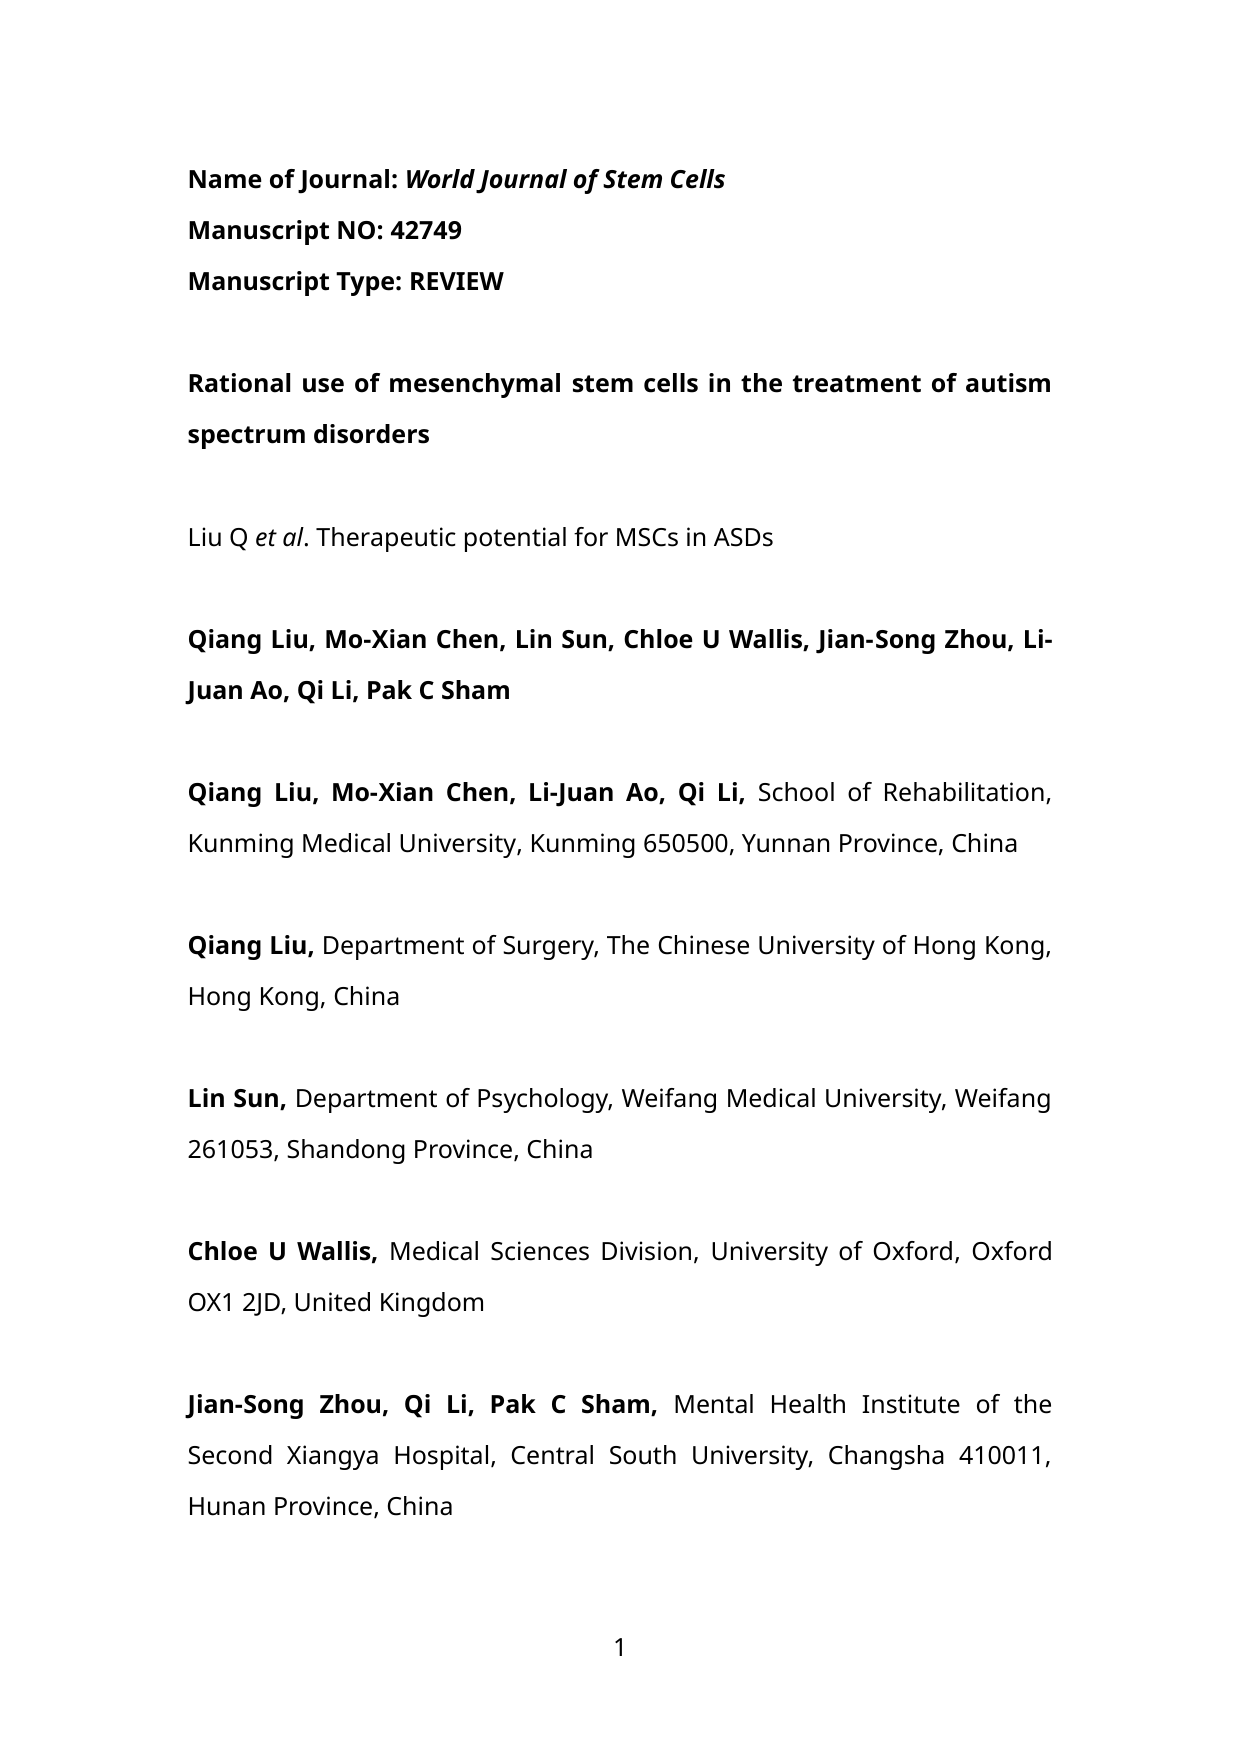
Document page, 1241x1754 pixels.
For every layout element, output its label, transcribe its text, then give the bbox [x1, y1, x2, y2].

text Rational use of mesenchymal stem cells in the treatment of autism spectrum disorders [187, 366, 1053, 451]
text Liu Q et al. Therapeutic potential for MSCs in ASDs [187, 519, 1053, 553]
text Manuscript NO: 42749 [187, 213, 1053, 247]
text Qiang Liu, Mo-xian Chen, Li-juan Ao, Qi Li, School of Rehabilitation, Kunming Medical University, Kunming 650500, Yunnan Province, China [187, 774, 1053, 859]
text Lin Sun, Department of Psychology, Weifang Medical University, Weifang 261053, Shandong Province, China [187, 1081, 1053, 1166]
text Chloe U Wallis, Medical Sciences Division, University of Oxford, Oxford OX1 2JD, United Kingdom [187, 1234, 1053, 1319]
text Qiang Liu, Department of Surgery, The Chinese University of Hong Kong, Hong Kong, China [187, 928, 1053, 1013]
text Jian-song Zhou, Qi Li, Pak C Sham, Mental Health Institute of the Second Xiangya Hospital, Central South University, Changsha 410011, Hunan Province, China [187, 1387, 1053, 1523]
text Name of Journal: World Journal of Stem Cells [187, 162, 1053, 196]
text Manuscript Type: Review [187, 264, 1053, 298]
text Qiang Liu, Mo-xian Chen, Lin Sun, Chloe U Wallis, Jian-song Zhou, Li-juan Ao, Qi Li, Pak C Sham [187, 621, 1053, 706]
